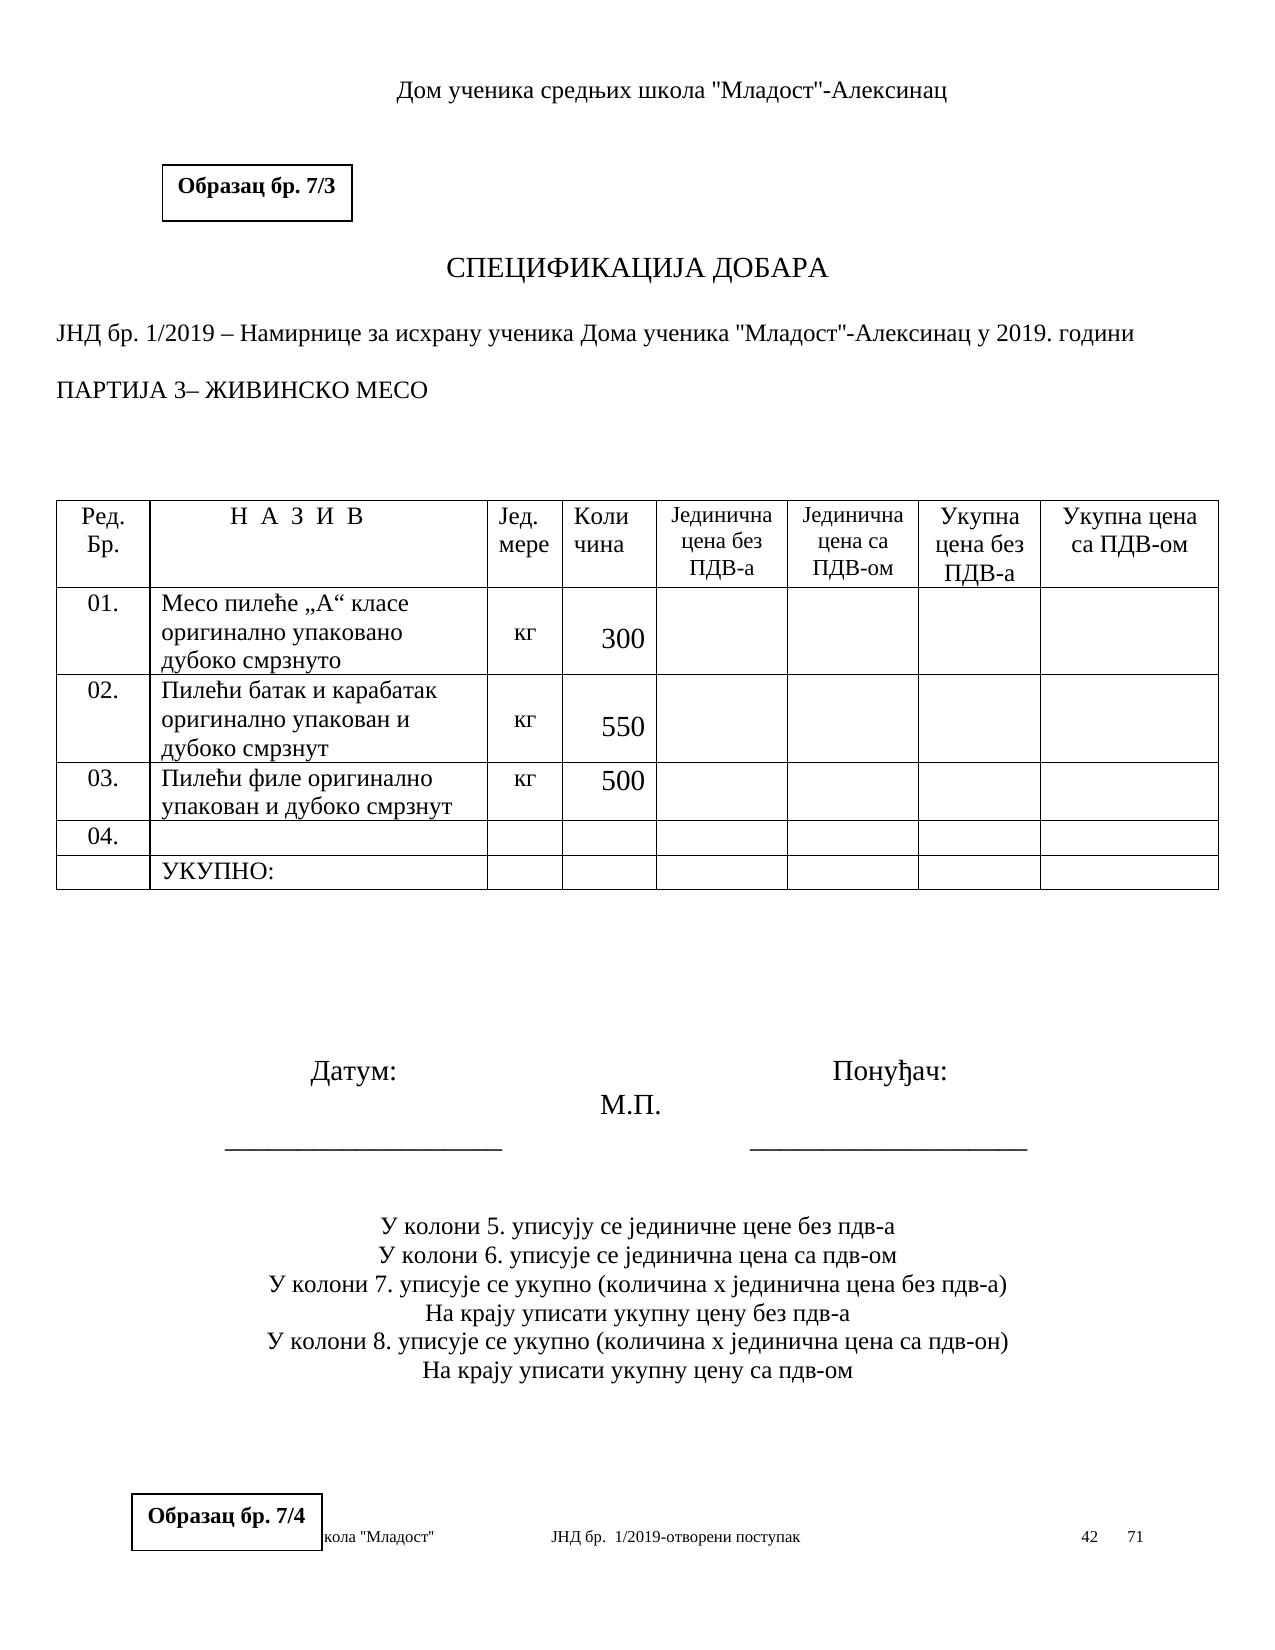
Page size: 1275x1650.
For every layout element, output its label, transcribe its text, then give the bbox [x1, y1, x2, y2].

table_cell [657, 856, 787, 889]
text У колони 7. уписује се укупно (количина x јединична цена без пдв-а) [150, 1269, 1125, 1298]
table_cell 04. [57, 821, 149, 855]
table_cell [788, 675, 918, 762]
table_cell кг [488, 588, 562, 674]
table_cell [657, 821, 787, 855]
text ЈНД бр. 1/2019 – Намирнице за исхрану ученика Дома ученика ''Младост''-Алексинац у 2019. години [56, 318, 1166, 346]
table_cell [788, 763, 918, 820]
table_cell [919, 763, 1040, 820]
text ПАРТИЈА 3– ЖИВИНСКО МЕСО [56, 375, 1125, 404]
table_cell кг [488, 675, 562, 762]
text ___________________ ___________________ [150, 1120, 1125, 1154]
table_header Ред. Бр. [57, 501, 149, 587]
text На крају уписати укупну цену са пдв-ом [150, 1355, 1125, 1384]
table_cell [788, 856, 918, 889]
text У колони 8. уписује се укупно (количина x јединична цена са пдв-он) [150, 1326, 1125, 1355]
table_cell Пилећи филе оригинално упакован и дубоко смрзнут [151, 763, 487, 820]
table_cell [657, 675, 787, 762]
table_cell [788, 588, 918, 674]
table_cell [657, 588, 787, 674]
text СПЕЦИФИКАЦИЈА ДОБАРА [150, 251, 1125, 284]
table_cell УКУПНО: [151, 856, 487, 889]
table_cell [657, 763, 787, 820]
table_cell 300 [563, 588, 656, 674]
table_header Јед. мере [488, 501, 562, 587]
table_cell [919, 856, 1040, 889]
table_cell [1041, 763, 1218, 820]
table_cell [1041, 588, 1218, 674]
table_header Јединична цена са ПДВ-ом [788, 501, 918, 587]
table_cell [57, 856, 149, 889]
table_cell Месо пилеће „А“ класе оригинално упаковано дубоко смрзнуто [151, 588, 487, 674]
table_cell [563, 856, 656, 889]
text Датум: Понуђач: [150, 1053, 1125, 1087]
table_header Коли чина [563, 501, 656, 587]
text На крају уписати укупну цену без пдв-а [150, 1298, 1125, 1326]
table_cell 03. [57, 763, 149, 820]
table_cell 01. [57, 588, 149, 674]
text У колони 5. уписују се јединичне цене без пдв-а [150, 1211, 1125, 1240]
table_cell [151, 821, 487, 855]
table_cell [563, 821, 656, 855]
table_cell [1041, 821, 1218, 855]
table_cell [919, 675, 1040, 762]
table_cell [919, 821, 1040, 855]
text У колони 6. уписује се јединична цена са пдв-ом [150, 1240, 1125, 1269]
table_header Укупна цена без ПДВ-а [919, 501, 1040, 587]
table_header Јединична цена без ПДВ-а [657, 501, 787, 587]
table_cell кг [488, 763, 562, 820]
table_cell [488, 821, 562, 855]
table_cell [488, 856, 562, 889]
table_header Н А З И В [151, 501, 487, 587]
table_cell [788, 821, 918, 855]
table_cell [919, 588, 1040, 674]
table_header Укупна цена са ПДВ-ом [1041, 501, 1218, 587]
table_cell 02. [57, 675, 149, 762]
table_cell [1041, 856, 1218, 889]
table_cell 500 [563, 763, 656, 820]
table_cell Пилећи батак и карабатак оригинално упакован и дубоко смрзнут [151, 675, 487, 762]
text М.П. [150, 1087, 1125, 1120]
table_cell 550 [563, 675, 656, 762]
table_cell [1041, 675, 1218, 762]
